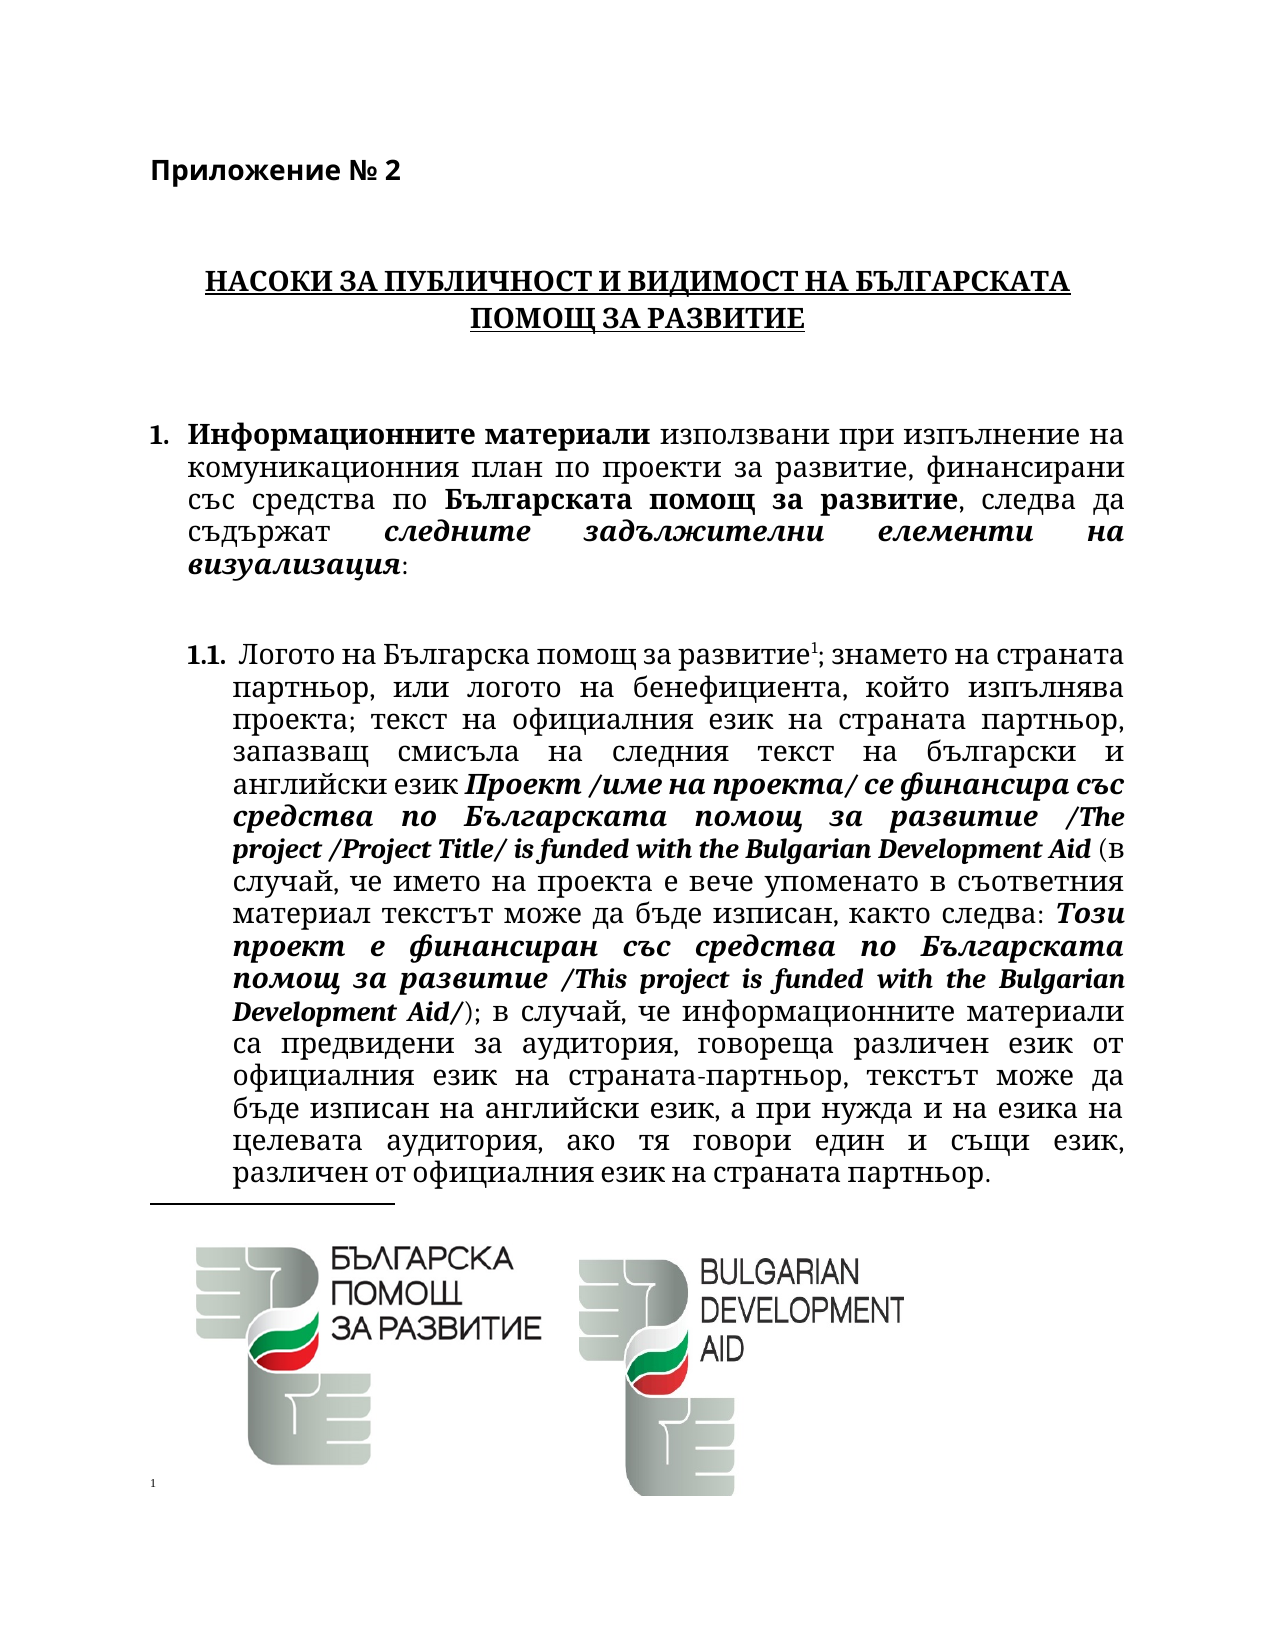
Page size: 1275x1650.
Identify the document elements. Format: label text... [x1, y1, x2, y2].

list Информационните материали използвани при изпълнение на комуникационния план по проекти за развитие, финансирани със средства по Българската помощ за развитие, следва да съдържат следните задължителни елементи на визуализация: [150, 419, 1125, 581]
list Логото на Българска помощ за развитие; знамето на страната партньор, или логото на бенефициента, който изпълнява проекта; текст на официалния език на страната партньор, запазващ смисъла на следния текст на български и английски език Проект /име на проекта/ се финансира със средства по Българската помощ за развитие /The project /Project Title/ is funded with the Bulgarian Development Aid (в случай, че името на проекта е вече упоменато в съответния материал текстът може да бъде изписан, както следва: Този проект е финансиран със средства по Българската помощ за развитие /This project is funded with the Bulgarian Development Aid/); в случай, че информационните материали са предвидени за аудитория, говореща различен език от официалния език на страната-партньор, текстът може да бъде изписан на английски език, а при нужда и на езика на целевата аудитория, ако тя говори един и същи език, различен от официалния език на страната партньор. [187, 639, 1125, 1190]
text Приложение № 2 [150, 150, 1125, 188]
text НАСОКИ ЗА ПУБЛИЧНОСТ И ВИДИМОСТ НА БЪЛГАРСКАТА ПОМОЩ ЗА РАЗВИТИЕ [150, 266, 1125, 336]
picture [161, 1209, 574, 1496]
